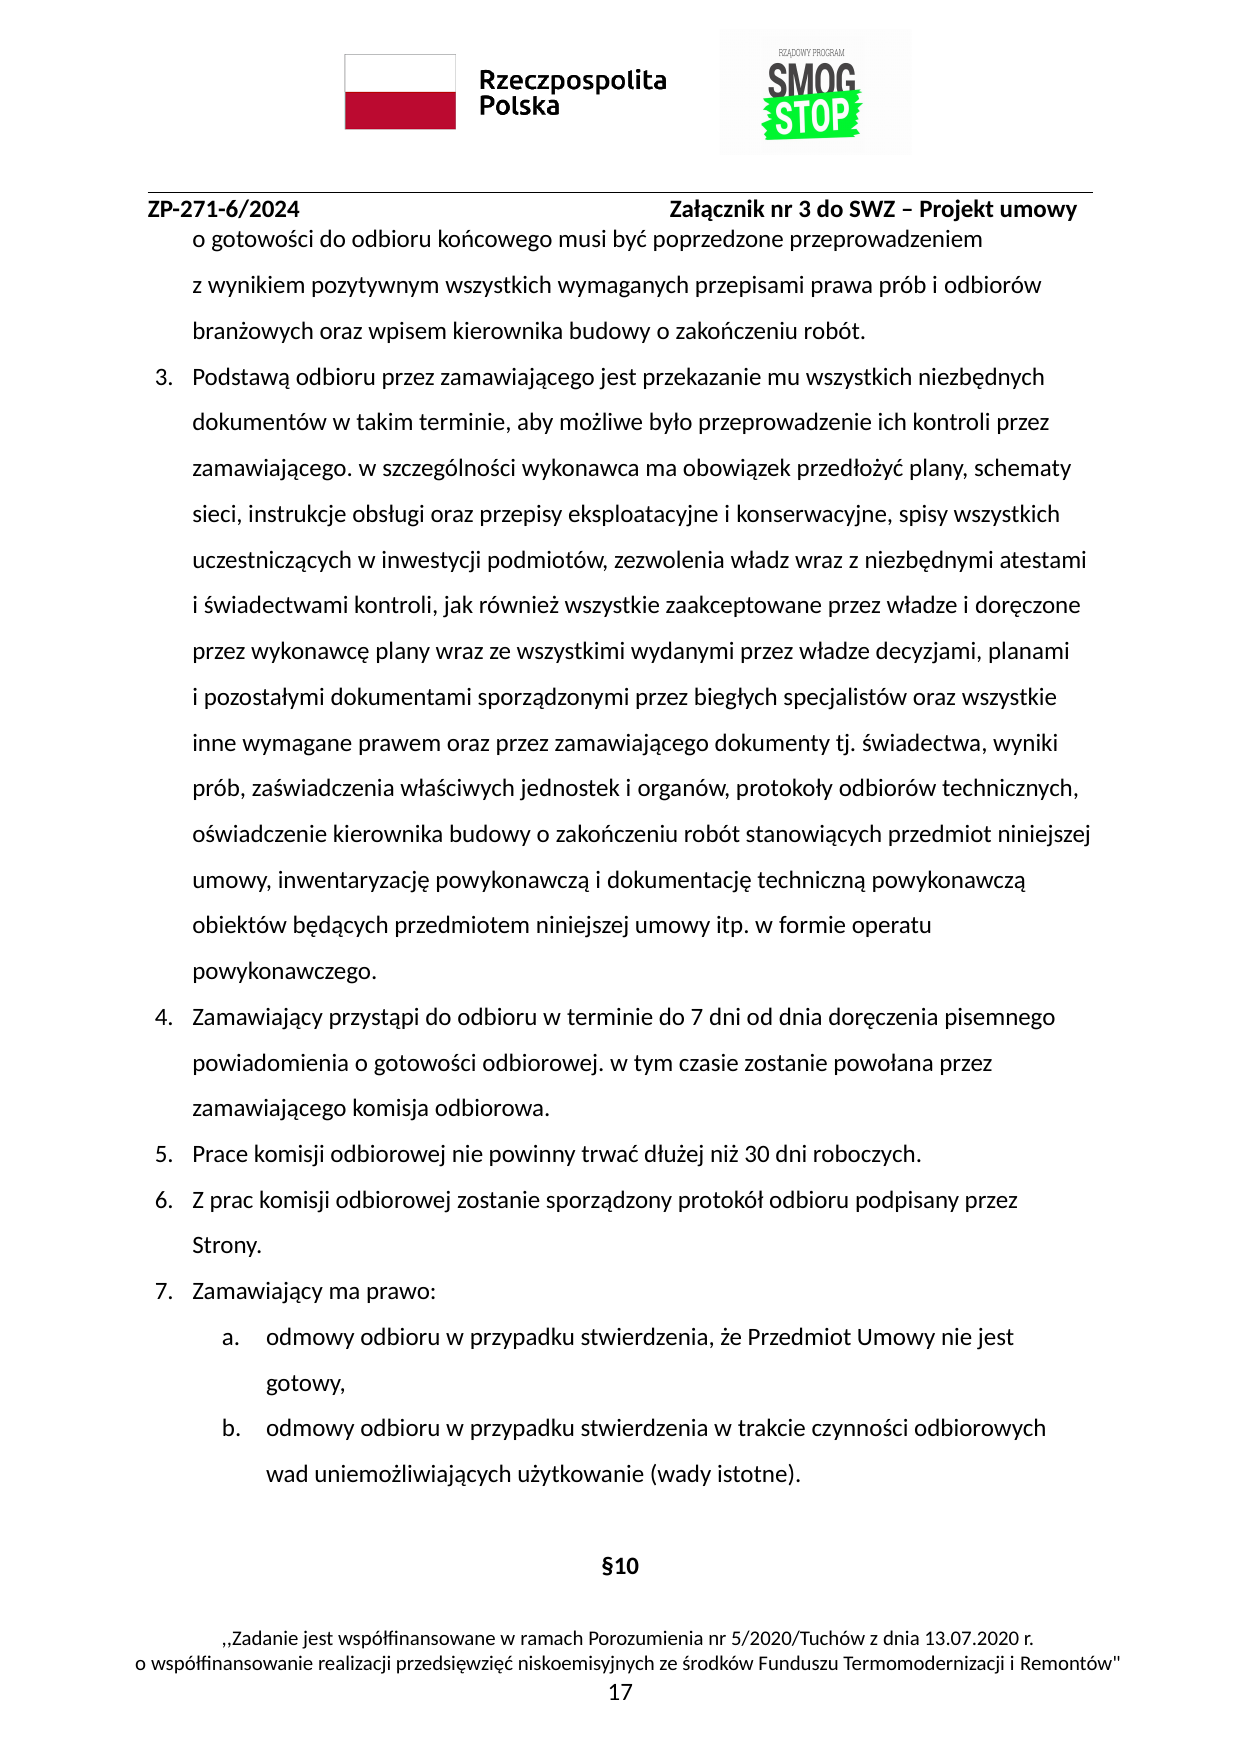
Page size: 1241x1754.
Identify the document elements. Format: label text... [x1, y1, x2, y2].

list Zamawiający przystąpi do odbioru w terminie do 7 dni od dnia doręczenia pisemnego powiadomienia o gotowości odbiorowej. w tym czasie zostanie powołana przez zamawiającego komisja odbiorowa. [154, 1001, 1092, 1123]
picture [719, 29, 912, 155]
list Podstawą odbioru przez zamawiającego jest przekazanie mu wszystkich niezbędnych dokumentów w takim terminie, aby możliwe było przeprowadzenie ich kontroli przez zamawiającego. w szczególności wykonawca ma obowiązek przedłożyć plany, schematy sieci, instrukcje obsługi oraz przepisy eksploatacyjne i konserwacyjne, spisy wszystkich uczestniczących w inwestycji podmiotów, zezwolenia władz wraz z niezbędnymi atestami i świadectwami kontroli, jak również wszystkie zaakceptowane przez władze i doręczone przez wykonawcę plany wraz ze wszystkimi wydanymi przez władze decyzjami, planami i pozostałymi dokumentami sporządzonymi przez biegłych specjalistów oraz wszystkie inne wymagane prawem oraz przez zamawiającego dokumenty tj. świadectwa, wyniki prób, zaświadczenia właściwych jednostek i organów, protokoły odbiorów technicznych, oświadczenie kierownika budowy o zakończeniu robót stanowiących przedmiot niniejszej umowy, inwentaryzację powykonawczą i dokumentację techniczną powykonawczą obiektów będących przedmiotem niniejszej umowy itp. w formie operatu powykonawczego. [154, 361, 1092, 986]
list Zamawiający ma prawo: [154, 1275, 1092, 1306]
list Z prac komisji odbiorowej zostanie sporządzony protokół odbioru podpisany przez Strony. [154, 1184, 1092, 1260]
list odmowy odbioru w przypadku stwierdzenia, że Przedmiot Umowy nie jest gotowy, [222, 1321, 1092, 1397]
picture [320, 29, 689, 153]
list Prace komisji odbiorowej nie powinny trwać dłużej niż 30 dni roboczych. [154, 1138, 1092, 1169]
text §10 [148, 1550, 1092, 1580]
list odmowy odbioru w przypadku stwierdzenia w trakcie czynności odbiorowych wad uniemożliwiających użytkowanie (wady istotne). [222, 1413, 1092, 1489]
